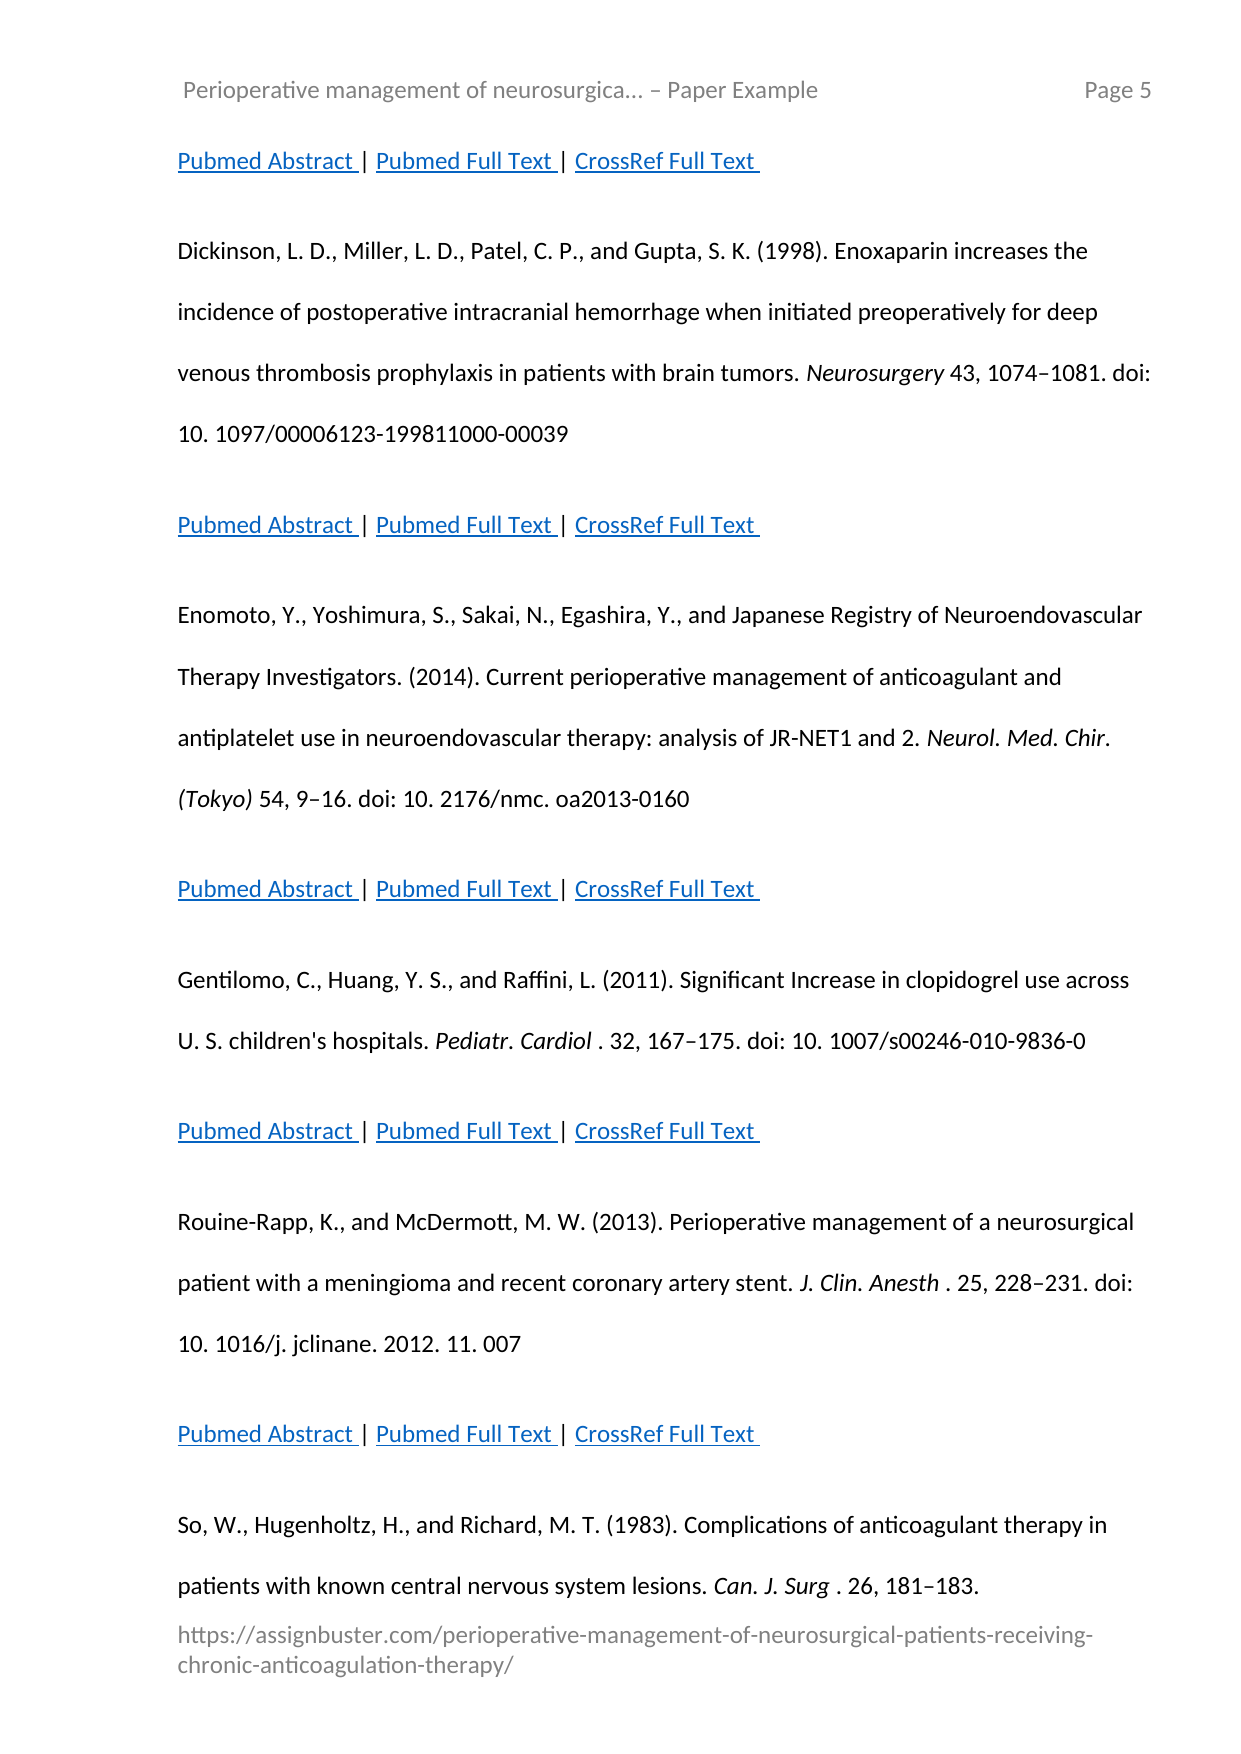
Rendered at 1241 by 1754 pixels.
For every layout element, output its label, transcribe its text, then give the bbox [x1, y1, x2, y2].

text Enomoto, Y., Yoshimura, S., Sakai, N., Egashira, Y., and Japanese Registry of Neuroendovascular Therapy Investigators. (2014). Current perioperative management of anticoagulant and antiplatelet use in neuroendovascular therapy: analysis of JR-NET1 and 2. Neurol. Med. Chir. (Tokyo) 54, 9–16. doi: 10. 2176/nmc. oa2013-0160 [177, 600, 1152, 813]
text Pubmed Abstract | Pubmed Full Text | CrossRef Full Text [177, 873, 1152, 904]
text Pubmed Abstract | Pubmed Full Text | CrossRef Full Text [177, 1418, 1152, 1449]
text So, W., Hugenholtz, H., and Richard, M. T. (1983). Complications of anticoagulant therapy in patients with known central nervous system lesions. Can. J. Surg . 26, 181–183. [177, 1509, 1152, 1601]
text Dickinson, L. D., Miller, L. D., Patel, C. P., and Gupta, S. K. (1998). Enoxaparin increases the incidence of postoperative intracranial hemorrhage when initiated preoperatively for deep venous thrombosis prophylaxis in patients with brain tumors. Neurosurgery 43, 1074–1081. doi: 10. 1097/00006123-199811000-00039 [177, 236, 1152, 449]
text Pubmed Abstract | Pubmed Full Text | CrossRef Full Text [177, 1115, 1152, 1146]
text Pubmed Abstract | Pubmed Full Text | CrossRef Full Text [177, 145, 1152, 176]
text Pubmed Abstract | Pubmed Full Text | CrossRef Full Text [177, 509, 1152, 540]
text Gentilomo, C., Huang, Y. S., and Raffini, L. (2011). Significant Increase in clopidogrel use across U. S. children's hospitals. Pediatr. Cardiol . 32, 167–175. doi: 10. 1007/s00246-010-9836-0 [177, 964, 1152, 1055]
text Rouine-Rapp, K., and McDermott, M. W. (2013). Perioperative management of a neurosurgical patient with a meningioma and recent coronary artery stent. J. Clin. Anesth . 25, 228–231. doi: 10. 1016/j. jclinane. 2012. 11. 007 [177, 1206, 1152, 1358]
